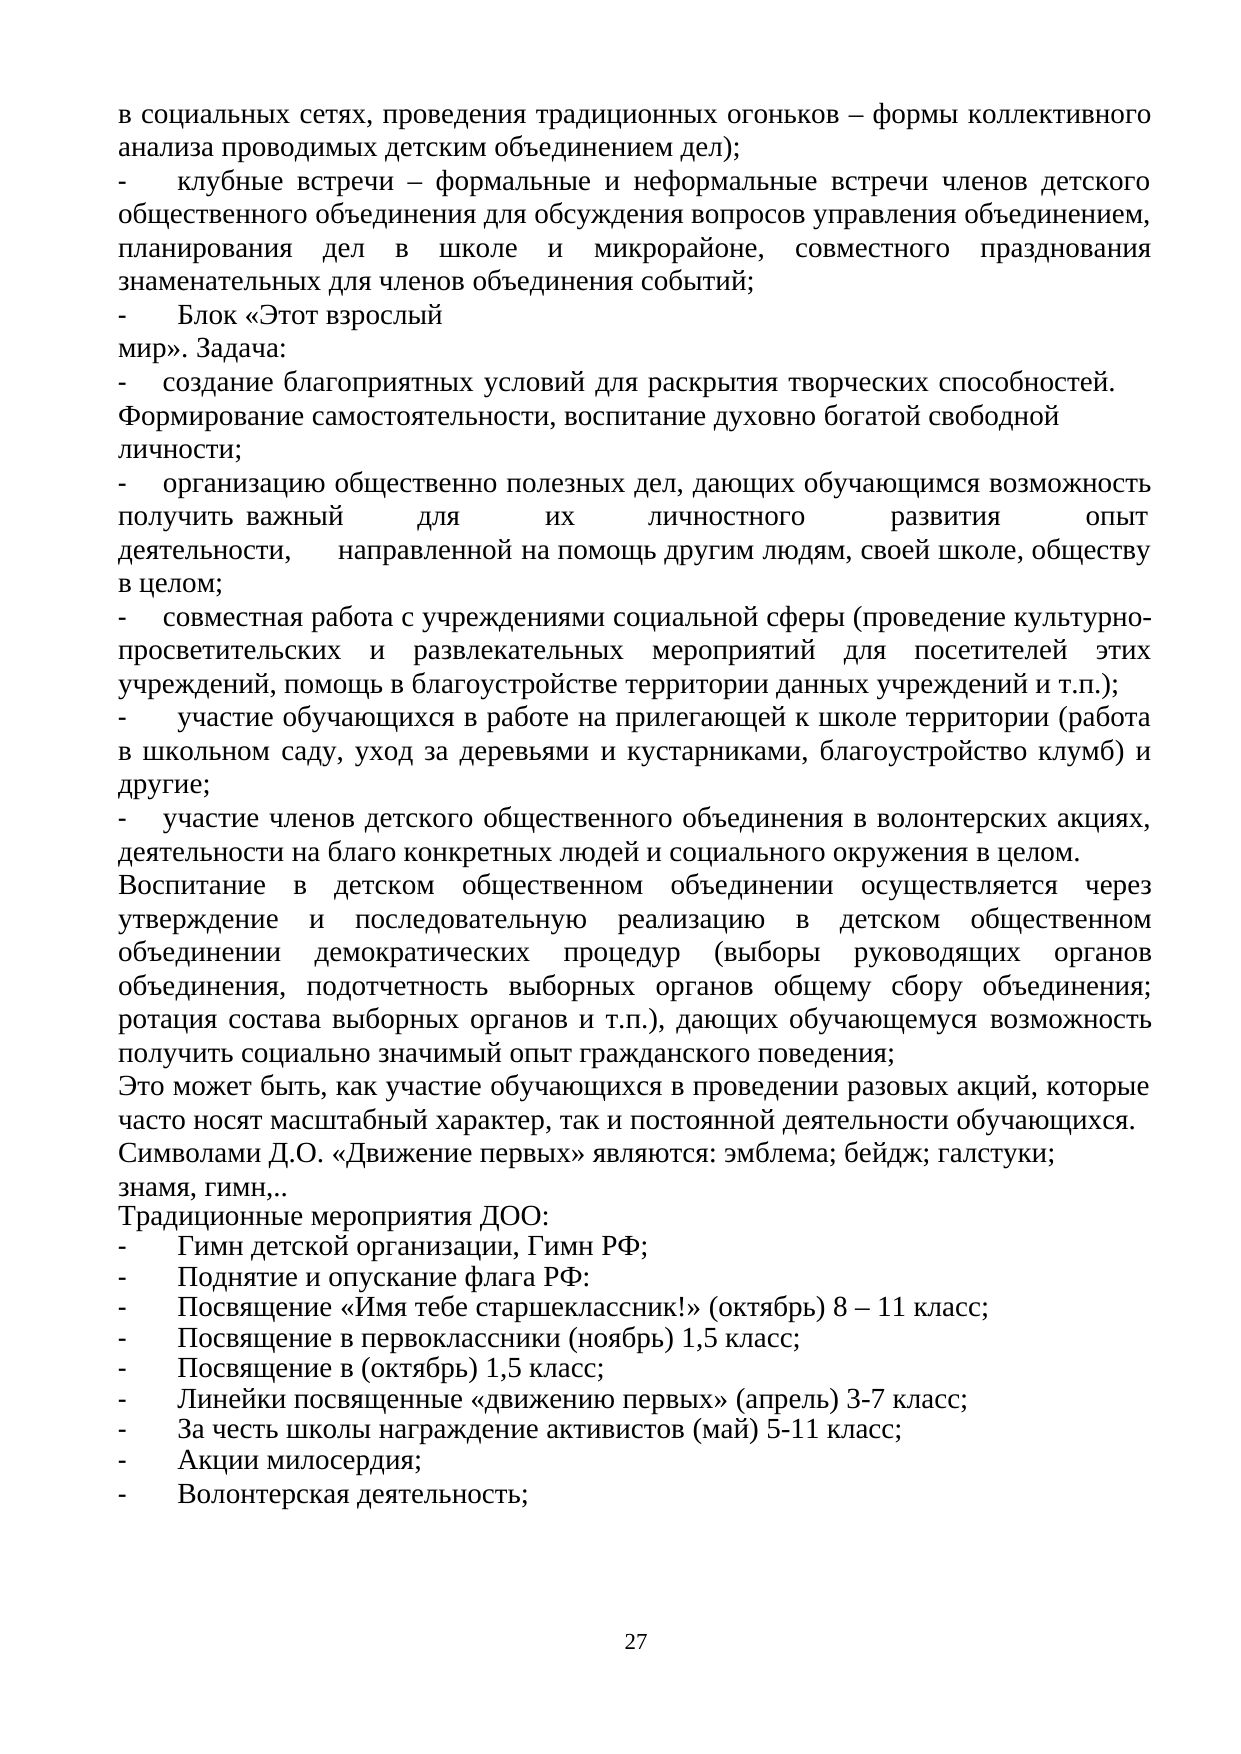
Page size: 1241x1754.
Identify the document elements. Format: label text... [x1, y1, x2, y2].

list За честь школы награждение активистов (май) 5-11 класс; [118, 1414, 1215, 1445]
text в социальных сетях, проведения традиционных огоньков – формы коллективного анализа проводимых детским объединением дел); [118, 96, 1152, 163]
text Символами Д.О. «Движение первых» являются: эмблема; бейдж; галстуки; знамя, гимн,.. [118, 1136, 1056, 1203]
list Посвящение «Имя тебе старшеклассник!» (октябрь) 8 – 11 класс; [118, 1292, 1215, 1323]
list Блок «Этот взрослый мир». Задача: [118, 297, 472, 364]
list Посвящение в (октябрь) 1,5 класс; [118, 1353, 1215, 1384]
list организацию общественно полезных дел, дающих обучающимся возможность получить важный для их личностного развития опыт деятельности, направленной на помощь другим людям, своей школе, обществу в целом; [118, 465, 1151, 599]
list Линейки посвященные «движению первых» (апрель) 3-7 класс; [118, 1384, 1215, 1414]
list участие членов детского общественного объединения в волонтерских акциях, деятельности на благо конкретных людей и социального окружения в целом. [118, 800, 1151, 867]
list клубные встречи – формальные и неформальные встречи членов детского общественного объединения для обсуждения вопросов управления объединением, планирования дел в школе и микрорайоне, совместного празднования знаменательных для членов объединения событий; [118, 163, 1151, 297]
list создание благоприятных условий для раскрытия творческих способностей. Формирование самостоятельности, воспитание духовно богатой свободной личности; [118, 364, 1152, 465]
list совместная работа с учреждениями социальной сферы (проведение культурно- просветительских и развлекательных мероприятий для посетителей этих учреждений, помощь в благоустройстве территории данных учреждений и т.п.); [118, 599, 1152, 699]
list участие обучающихся в работе на прилегающей к школе территории (работа в школьном саду, уход за деревьями и кустарниками, благоустройство клумб) и другие; [118, 699, 1152, 800]
list Поднятие и опускание флага РФ: [118, 1262, 1215, 1292]
list Волонтерская деятельность; [118, 1476, 1215, 1509]
list Гимн детской организации, Гимн РФ; [118, 1231, 1215, 1262]
text Воспитание в детском общественном объединении осуществляется через утверждение и последовательную реализацию в детском общественном объединении демократических процедур (выборы руководящих органов объединения, подотчетность выборных органов общему сбору объединения; ротация состава выборных органов и т.п.), дающих обучающемуся возможность получить социально значимый опыт гражданского поведения; [118, 867, 1152, 1068]
text Это может быть, как участие обучающихся в проведении разовых акций, которые часто носят масштабный характер, так и постоянной деятельности обучающихся. [118, 1068, 1151, 1136]
list Акции милосердия; [118, 1445, 1215, 1476]
text Традиционные мероприятия ДОО: [118, 1203, 1215, 1231]
list Посвящение в первоклассники (ноябрь) 1,5 класс; [118, 1323, 1215, 1353]
